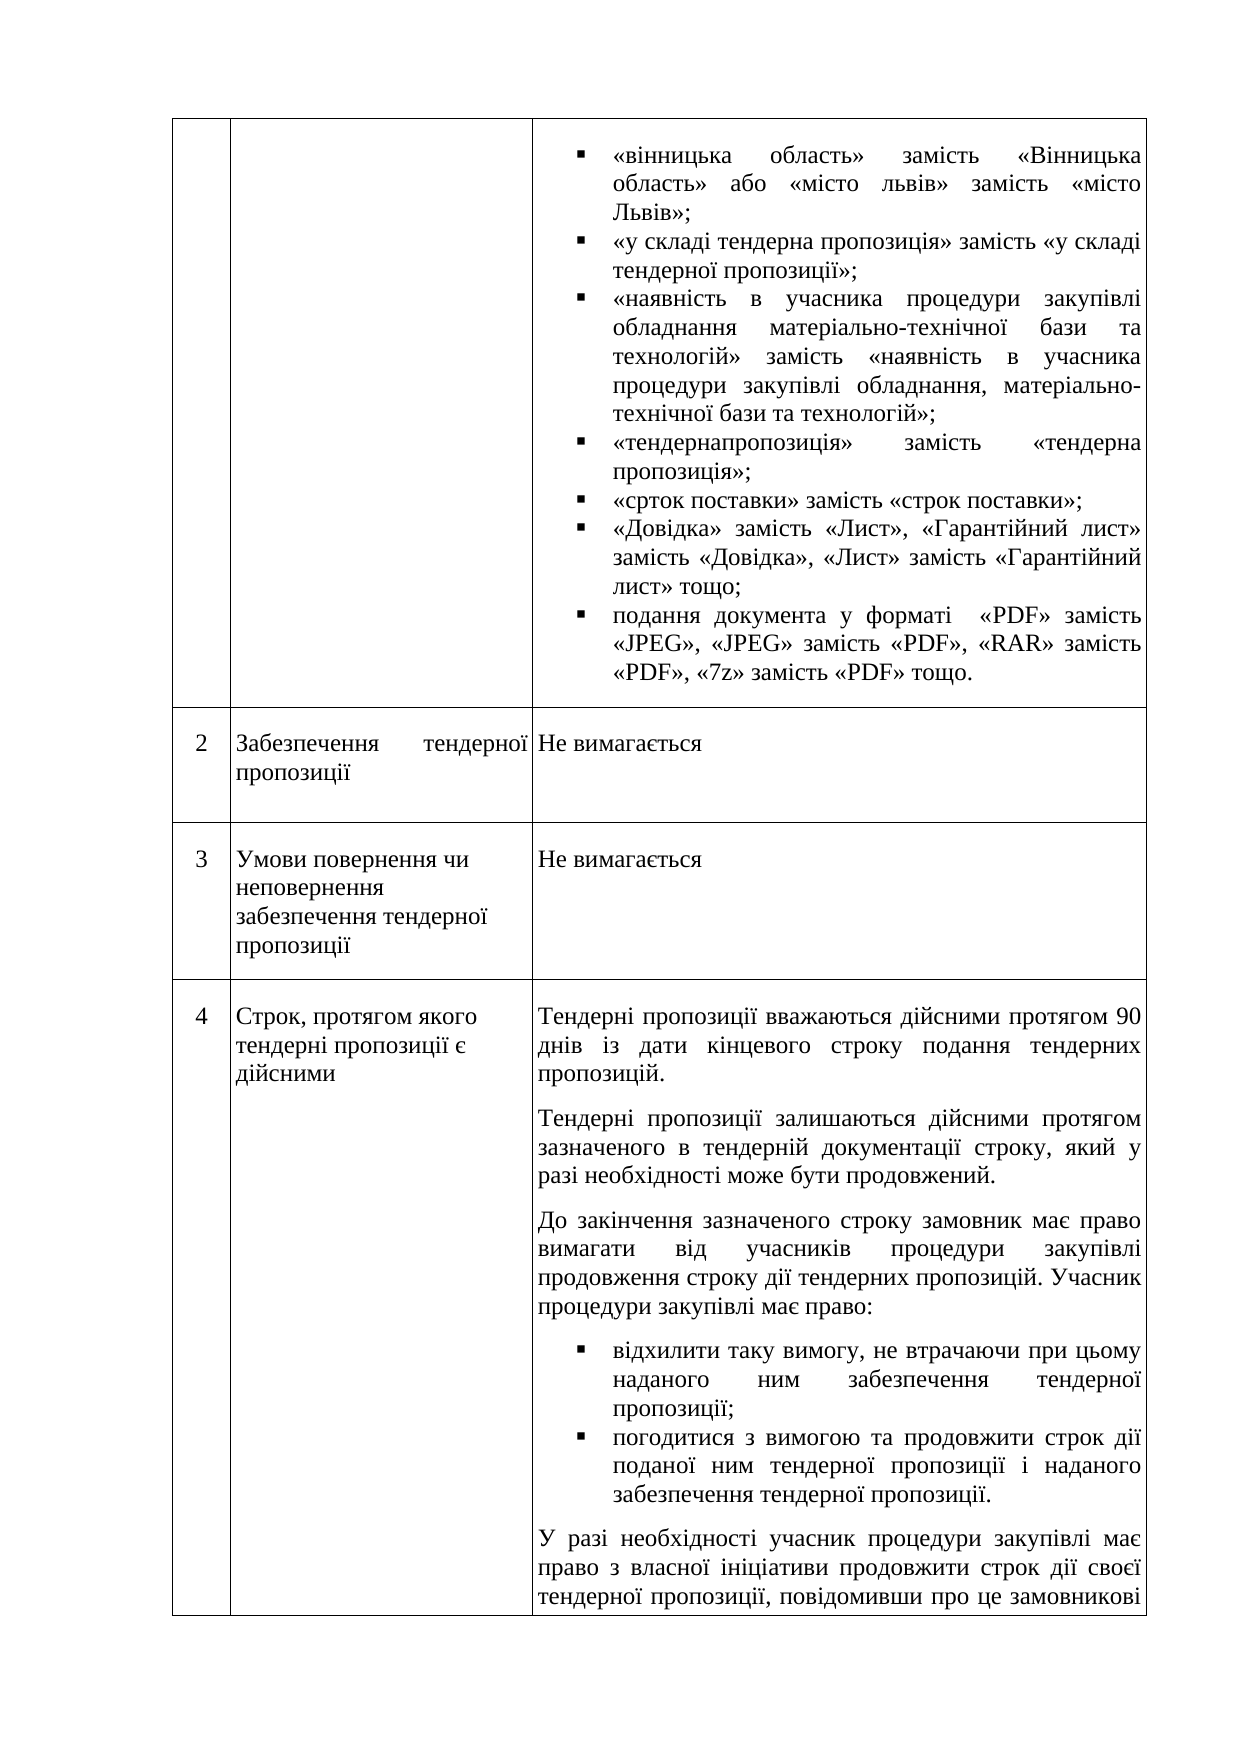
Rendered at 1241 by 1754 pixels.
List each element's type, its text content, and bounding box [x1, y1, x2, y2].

table_cell 4 [173, 980, 230, 1615]
table_cell Забезпечення тендерної пропозиції [231, 708, 532, 822]
table_cell Не вимагається [533, 708, 1146, 822]
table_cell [533, 980, 1146, 1615]
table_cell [533, 119, 1146, 707]
table_cell Умови повернення чи неповернення забезпечення тендерної пропозиції [231, 823, 532, 979]
table_cell 3 [173, 823, 230, 979]
table_cell 2 [173, 708, 230, 822]
table_cell 1 [173, 119, 230, 707]
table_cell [231, 119, 532, 707]
table_cell Не вимагається [533, 823, 1146, 979]
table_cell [231, 980, 532, 1615]
